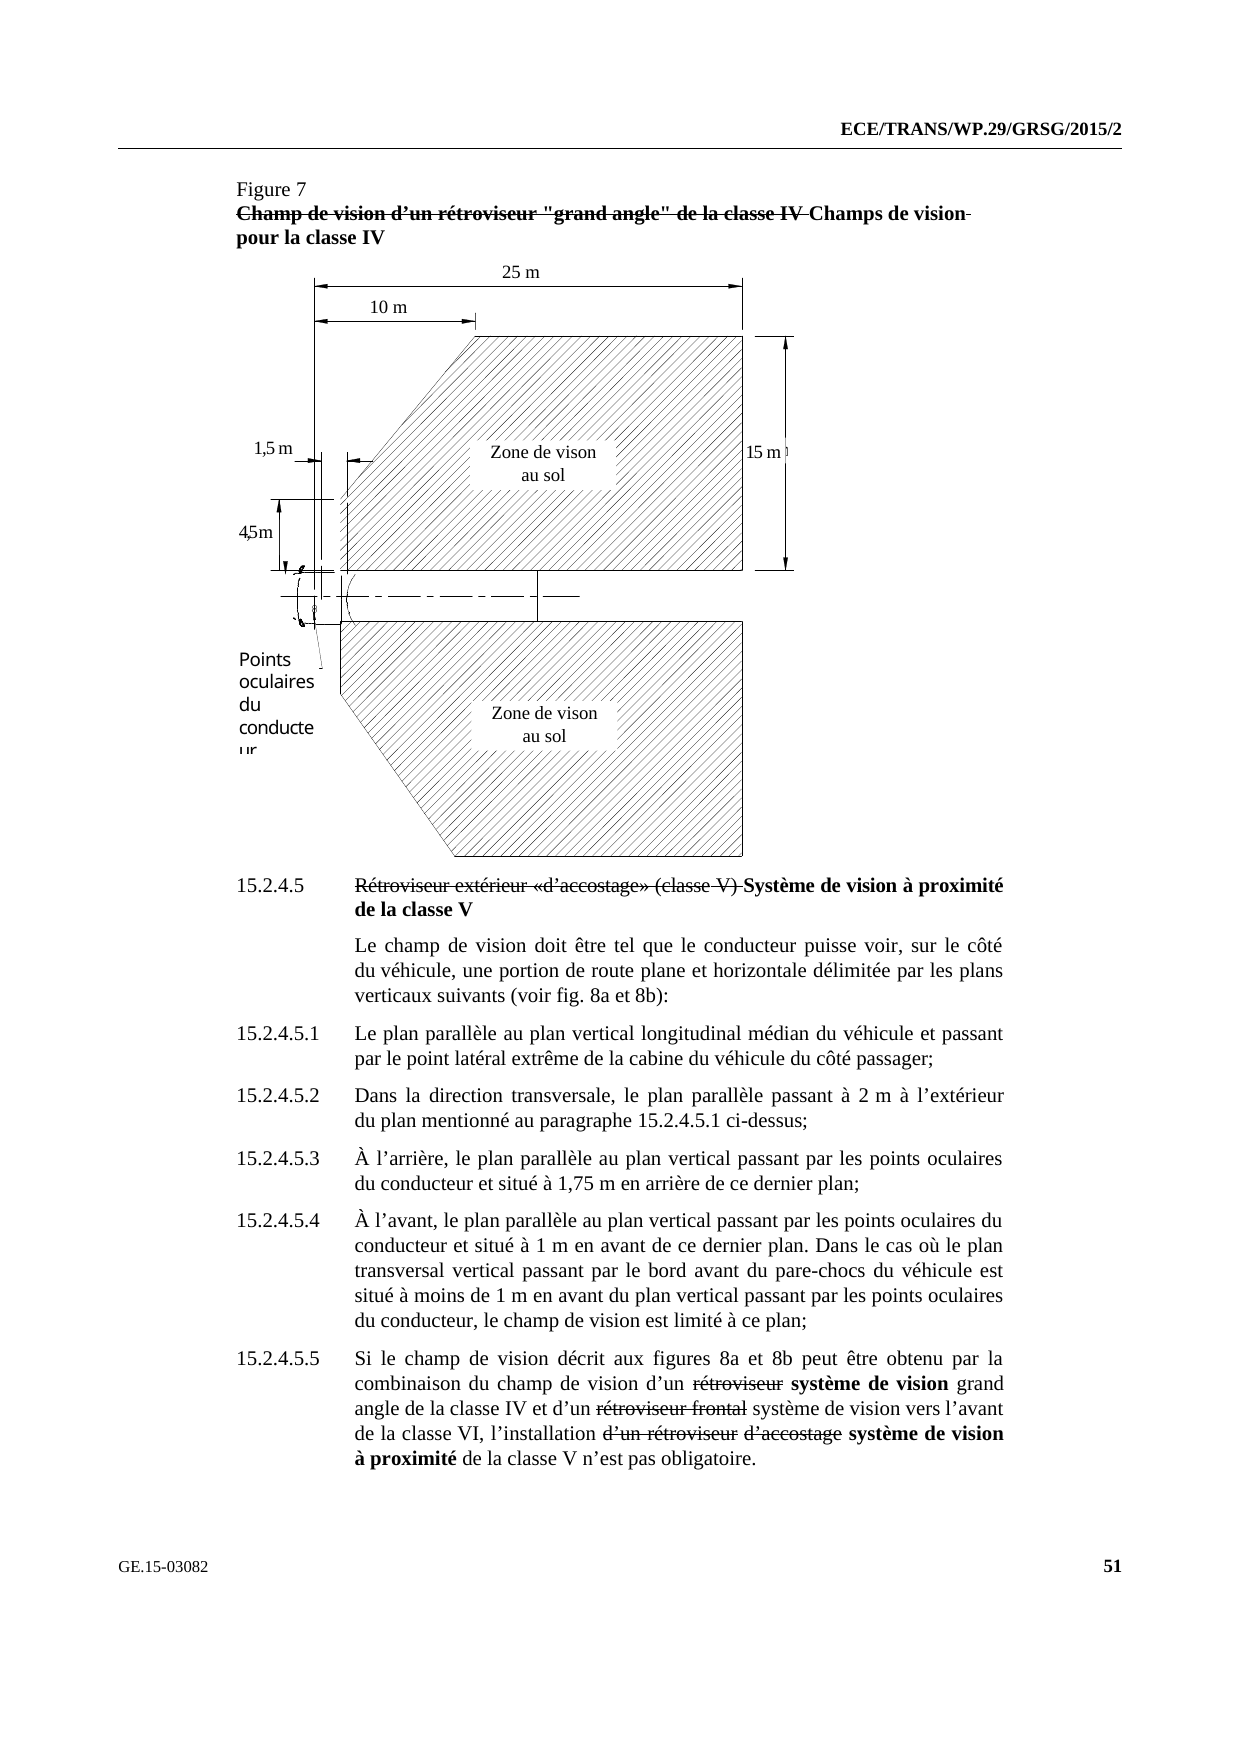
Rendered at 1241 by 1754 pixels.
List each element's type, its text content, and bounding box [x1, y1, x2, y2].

text 15.2.4.5.3 À l’arrière, le plan parallèle au plan vertical passant par les points oculaires du conducteur et situé à 1,75 m en arrière de ce dernier plan; [236, 1145, 1004, 1195]
text 15.2.4.5.5 Si le champ de vision décrit aux figures 8a et 8b peut être obtenu par la combinaison du champ de vision d’un rétroviseur système de vision grand angle de la classe IV et d’un rétroviseur frontal système de vision vers l’avant de la classe VI, l’installation d’un rétroviseur d’accostage système de vision à proximité de la classe V n’est pas obligatoire. [236, 1345, 1004, 1470]
text 15.2.4.5.2 Dans la direction transversale, le plan parallèle passant à 2 m à l’extérieur du plan mentionné au paragraphe 15.2.4.5.1 ci-dessus; [236, 1082, 1004, 1132]
text 15.2.4.5.1 Le plan parallèle au plan vertical longitudinal médian du véhicule et passant par le point latéral extrême de la cabine du véhicule du côté passager; [236, 1020, 1004, 1070]
text Le champ de vision doit être tel que le conducteur puisse voir, sur le côté du véhicule, une portion de route plane et horizontale délimitée par les plans verticaux suivants (voir fig. 8a et 8b): [354, 932, 1004, 1007]
subtitle Figure 7 Champ de vision d’un rétroviseur "grand angle" de la classe IV Champs de vision pour la classe IV [236, 177, 1004, 249]
text 15.2.4.5.4 À l’avant, le plan parallèle au plan vertical passant par les points oculaires du conducteur et situé à 1 m en avant de ce dernier plan. Dans le cas où le plan transversal vertical passant par le bord avant du pare-chocs du véhicule est situé à moins de 1 m en avant du plan vertical passant par les points oculaires du conducteur, le champ de vision est limité à ce plan; [236, 1207, 1004, 1332]
text 15.2.4.5 Rétroviseur extérieur «d’accostage» (classe V) Système de vision à proximité de la classe V [236, 873, 1004, 921]
